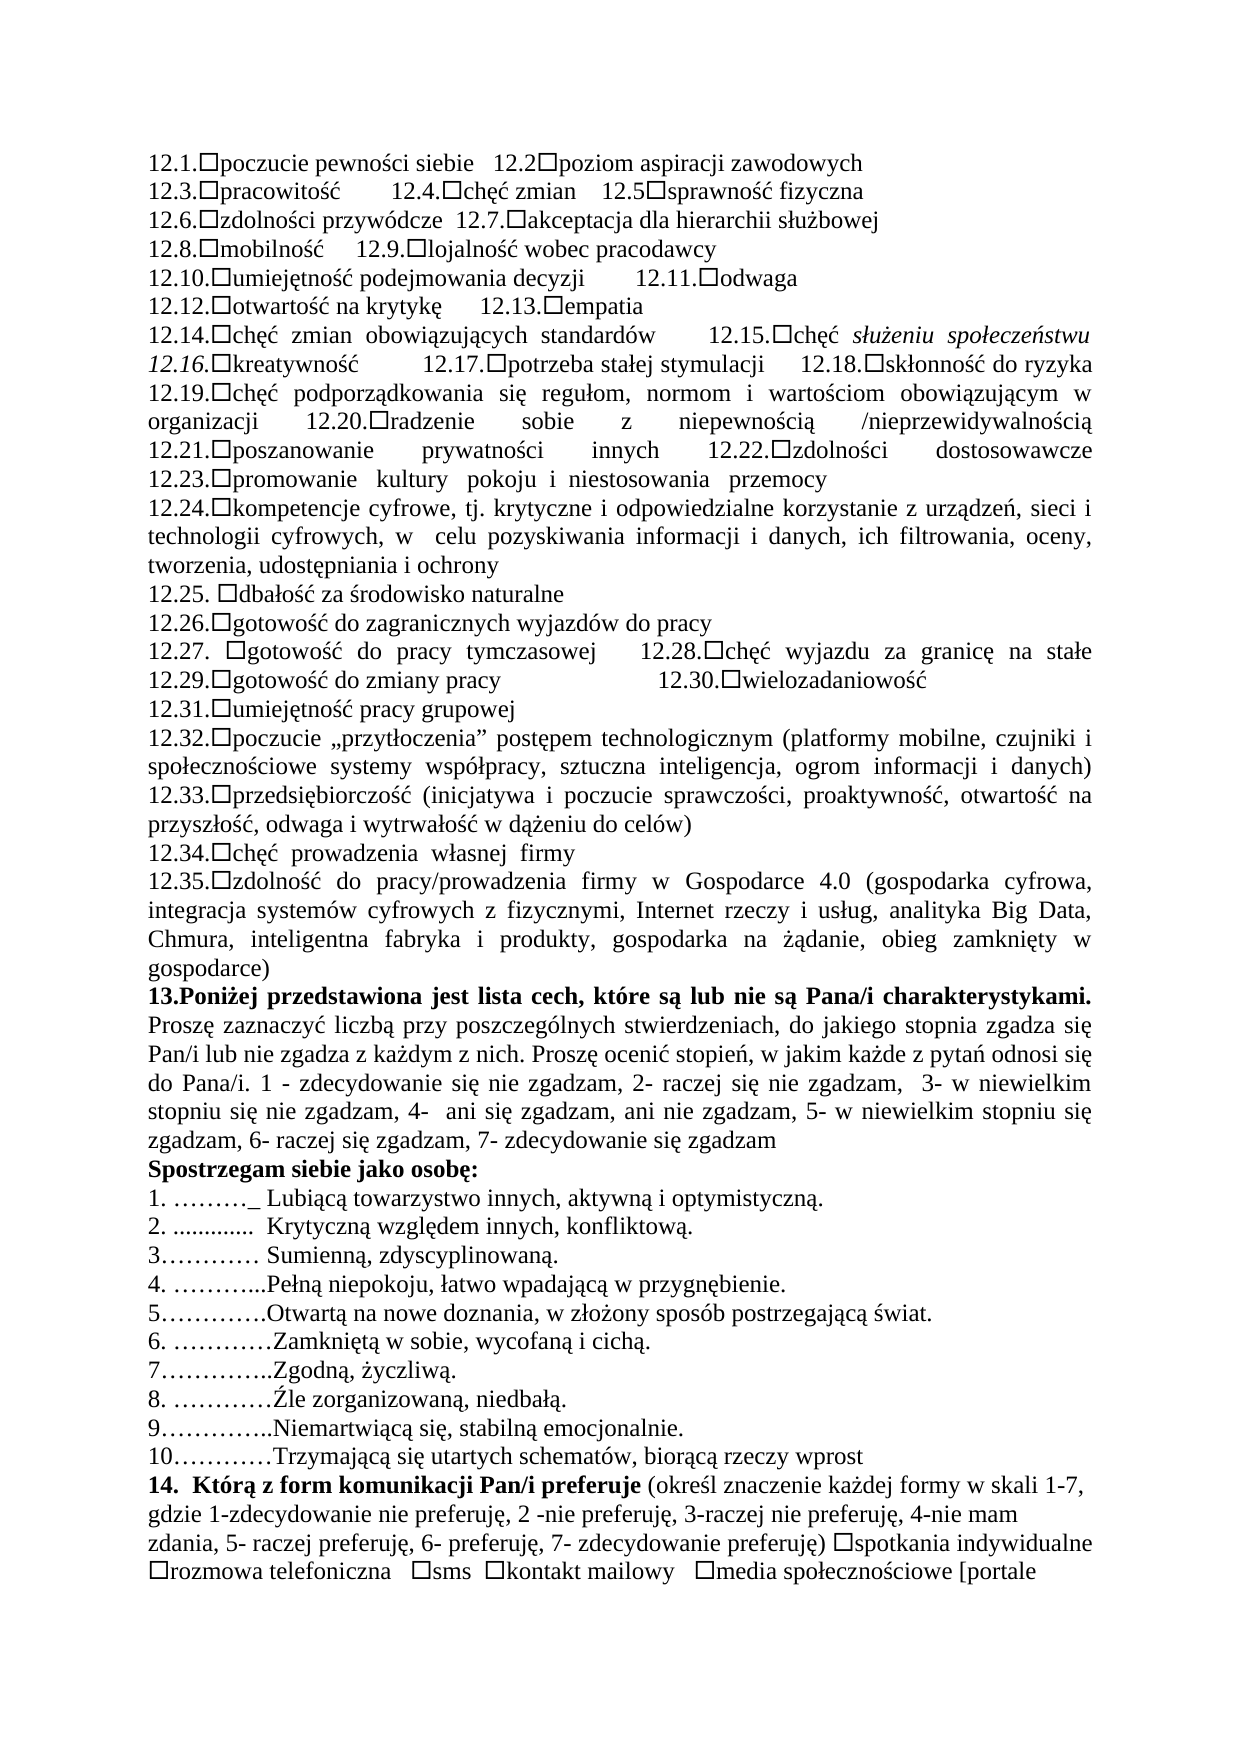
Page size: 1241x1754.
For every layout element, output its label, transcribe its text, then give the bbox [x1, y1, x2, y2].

list 12.27. gotowość do pracy tymczasowej 12.28.chęć wyjazdu za granicę na stałe 12.29.gotowość do zmiany pracy 12.30.wielozadaniowość [148, 636, 1093, 694]
list 12.14.chęć zmian obowiązujących standardów 12.15.chęć służeniu społeczeństwu 12.16.kreatywność 12.17.potrzeba stałej stymulacji 12.18.skłonność do ryzyka 12.19.chęć podporządkowania się regułom, normom i wartościom obowiązującym w organizacji 12.20.radzenie sobie z niepewnością /nieprzewidywalnością 12.21.poszanowanie prywatności innych 12.22.zdolności dostosowawcze 12.23.promowanie kultury pokoju i niestosowania przemocy [148, 320, 1093, 493]
text 7…………..Zgodną, życzliwą. [148, 1355, 1093, 1384]
list 12.24.kompetencje cyfrowe, tj. krytyczne i odpowiedzialne korzystanie z urządzeń, sieci i technologii cyfrowych, w celu pozyskiwania informacji i danych, ich filtrowania, oceny, tworzenia, udostępniania i ochrony [148, 493, 1093, 579]
text 8. …………Źle zorganizowaną, niedbałą. [148, 1384, 1093, 1413]
text 6. …………Zamkniętą w sobie, wycofaną i cichą. [148, 1326, 1093, 1355]
list 12.25. dbałość za środowisko naturalne [148, 579, 1093, 608]
text 1. ………_ Lubiącą towarzystwo innych, aktywną i optymistyczną. [148, 1183, 1093, 1211]
list 12.10.umiejętność podejmowania decyzji 12.11.odwaga [148, 263, 1093, 291]
list 12.12.otwartość na krytykę 12.13.empatia [148, 291, 1093, 320]
text 4. ………...Pełną niepokoju, łatwo wpadającą w przygnębienie. [148, 1269, 1093, 1298]
list 12.34.chęć prowadzenia własnej firmy [148, 838, 1093, 866]
text 12.35.zdolność do pracy/prowadzenia firmy w Gospodarce 4.0 (gospodarka cyfrowa, integracja systemów cyfrowych z fizycznymi, Internet rzeczy i usług, analityka Big Data, Chmura, inteligentna fabryka i produkty, gospodarka na żądanie, obieg zamknięty w gospodarce) [148, 866, 1093, 981]
list 12.26.gotowość do zagranicznych wyjazdów do pracy [148, 608, 1093, 636]
text 9…………..Niemartwiącą się, stabilną emocjonalnie. [148, 1413, 1093, 1441]
list 12.6.zdolności przywódcze 12.7.akceptacja dla hierarchii służbowej [148, 205, 1093, 234]
text 5………….Otwartą na nowe doznania, w złożony sposób postrzegającą świat. [148, 1298, 1093, 1326]
list 12.8.mobilność 12.9.lojalność wobec pracodawcy [148, 234, 1093, 263]
list 13.Poniżej przedstawiona jest lista cech, które są lub nie są Pana/i charakterystykami. Proszę zaznaczyć liczbą przy poszczególnych stwierdzeniach, do jakiego stopnia zgadza się Pan/i lub nie zgadza z każdym z nich. Proszę ocenić stopień, w jakim każde z pytań odnosi się do Pana/i. 1 - zdecydowanie się nie zgadzam, 2- raczej się nie zgadzam, 3- w niewielkim stopniu się nie zgadzam, 4- ani się zgadzam, ani nie zgadzam, 5- w niewielkim stopniu się zgadzam, 6- raczej się zgadzam, 7- zdecydowanie się zgadzam [148, 981, 1093, 1154]
list 12.3.pracowitość 12.4.chęć zmian 12.5sprawność fizyczna [148, 176, 1093, 205]
text Spostrzegam siebie jako osobę: [148, 1154, 1093, 1183]
list 12.31.umiejętność pracy grupowej [148, 694, 1093, 723]
list 12.32.poczucie „przytłoczenia” postępem technologicznym (platformy mobilne, czujniki i społecznościowe systemy współpracy, sztuczna inteligencja, ogrom informacji i danych) 12.33.przedsiębiorczość (inicjatywa i poczucie sprawczości, proaktywność, otwartość na przyszłość, odwaga i wytrwałość w dążeniu do celów) [148, 723, 1093, 838]
text 3………… Sumienną, zdyscyplinowaną. [148, 1240, 1093, 1269]
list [148, 1470, 1093, 1585]
list 12.1.poczucie pewności siebie 12.2poziom aspiracji zawodowych [148, 148, 1093, 176]
text 2. ............. Krytyczną względem innych, konfliktową. [148, 1211, 1093, 1240]
text 10…………Trzymającą się utartych schematów, biorącą rzeczy wprost [148, 1441, 1093, 1470]
